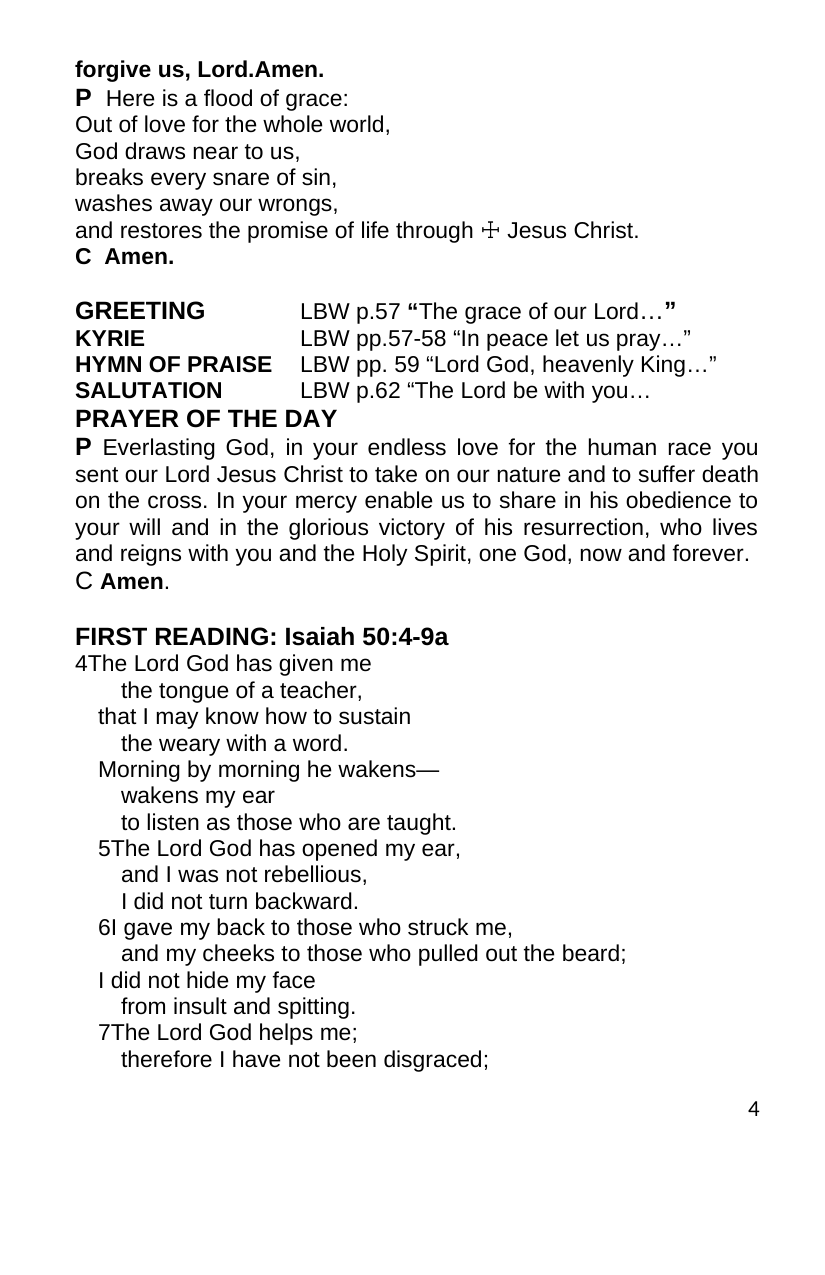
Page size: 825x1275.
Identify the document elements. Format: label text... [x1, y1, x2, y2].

text Out of love for the whole world, [75, 111, 759, 138]
text I did not hide my face [75, 967, 759, 993]
text SALUTATION LBW p.62 “The Lord be with you… [75, 377, 759, 404]
text 7The Lord God helps me; [75, 1019, 759, 1046]
text that I may know how to sustain [75, 703, 759, 729]
text P Everlasting God, in your endless love for the human race you sent our Lord Jesus Christ to take on our nature and to suffer death on the cross. In your mercy enable us to share in his obedience to your will and in the glorious victory of his resurrection, who lives and reigns with you and the Holy Spirit, one God, now and forever. [75, 432, 759, 567]
text FIRST READING: Isaiah 50:4-9a [75, 622, 759, 650]
text to listen as those who are taught. [75, 808, 759, 835]
text washes away our wrongs, [75, 190, 759, 217]
text GREETING LBW p.57 “The grace of our Lord…” [75, 296, 759, 324]
text KYRIE LBW pp.57-58 “In peace let us pray…” [75, 324, 759, 351]
text and I was not rebellious, [75, 861, 759, 888]
text HYMN OF PRAISE LBW pp. 59 “Lord God, heavenly King…” [75, 351, 759, 377]
text 4The Lord God has given me [75, 650, 759, 677]
text and my cheeks to those who pulled out the beard; [75, 940, 759, 967]
text C Amen. [75, 243, 759, 269]
text 5The Lord God has opened my ear, [75, 835, 759, 861]
text Morning by morning he wakens— [75, 756, 759, 782]
text the weary with a word. [75, 729, 759, 756]
text breaks every snare of sin, [75, 164, 759, 190]
text from insult and spitting. [75, 993, 759, 1019]
text the tongue of a teacher, [75, 677, 759, 703]
text I did not turn backward. [75, 888, 759, 914]
text PRAYER OF THE DAY [75, 404, 759, 432]
text 6I gave my back to those who struck me, [75, 914, 759, 940]
text P Here is a flood of grace: [75, 83, 759, 111]
text therefore I have not been disgraced; [75, 1046, 759, 1072]
text forgive us, Lord.Amen. [75, 56, 759, 83]
text wakens my ear [75, 782, 759, 808]
text C Amen. [75, 567, 759, 595]
text God draws near to us, [75, 138, 759, 164]
text and restores the promise of life through ☩ Jesus Christ. [75, 217, 759, 243]
